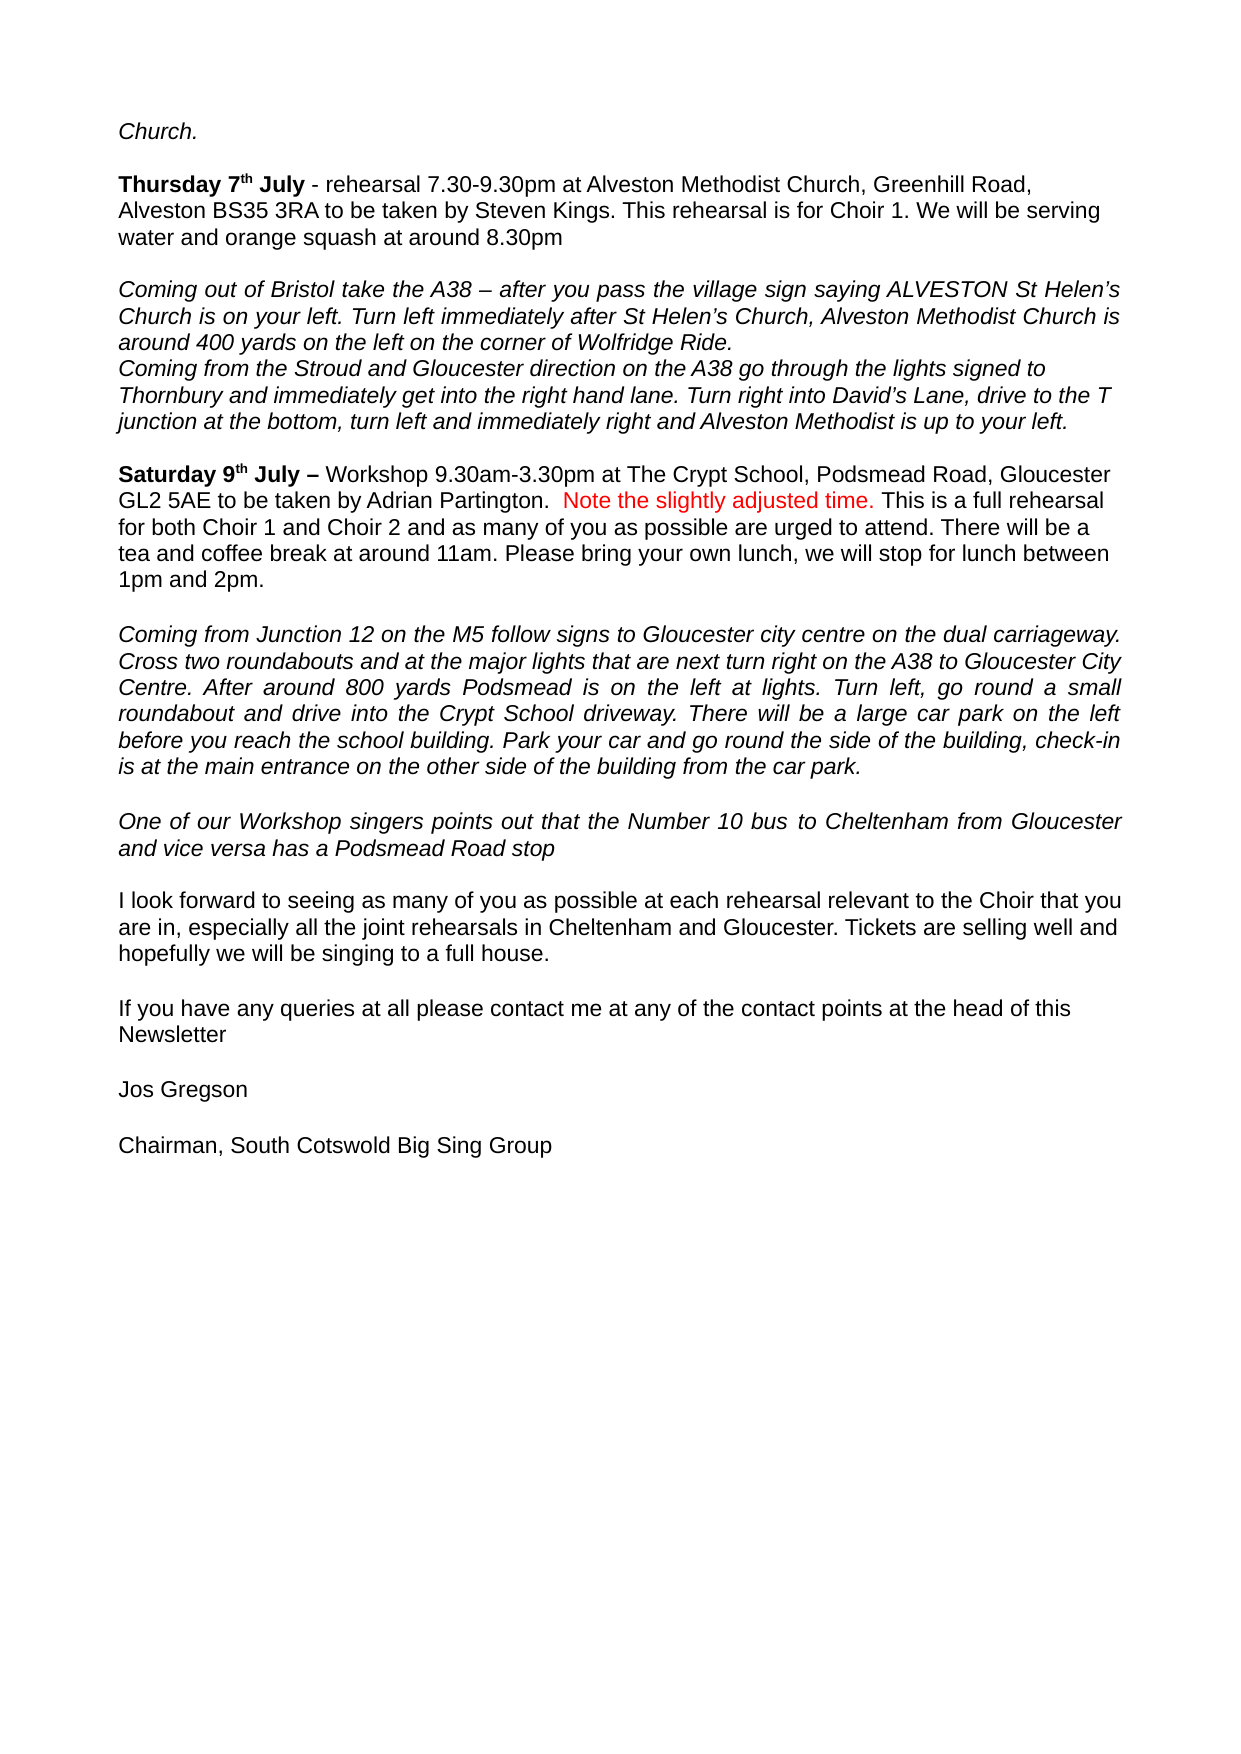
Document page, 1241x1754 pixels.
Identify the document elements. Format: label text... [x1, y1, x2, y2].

text Coming out of Bristol take the A38 – after you pass the village sign saying ALVESTON St Helen’s Church is on your left. Turn left immediately after St Helen’s Church, Alveston Methodist Church is around 400 yards on the left on the corner of Wolfridge Ride. [118, 276, 1122, 355]
text If you have any queries at all please contact me at any of the contact points at the head of this Newsletter [118, 995, 1122, 1048]
text One of our Workshop singers points out that the Number 10 bus to Cheltenham from Gloucester and vice versa has a Podsmead Road stop [118, 808, 1122, 861]
text Coming from Junction 12 on the M5 follow signs to Gloucester city centre on the dual carriageway. Cross two roundabouts and at the major lights that are next turn right on the A38 to Gloucester City Centre. After around 800 yards Podsmead is on the left at lights. Turn left, go round a small roundabout and drive into the Crypt School driveway. There will be a large car park on the left before you reach the school building. Park your car and go round the side of the building, check-in is at the main entrance on the other side of the building from the car park. [118, 621, 1122, 779]
text I look forward to seeing as many of you as possible at each rehearsal relevant to the Choir that you are in, especially all the joint rehearsals in Cheltenham and Gloucester. Tickets are selling well and hopefully we will be singing to a full house. [118, 887, 1122, 966]
text Chairman, South Cotswold Big Sing Group [118, 1132, 1122, 1158]
text Saturday 9th July – Workshop 9.30am-3.30pm at The Crypt School, Podsmead Road, Gloucester GL2 5AE to be taken by Adrian Partington. Note the slightly adjusted time. This is a full rehearsal for both Choir 1 and Choir 2 and as many of you as possible are urged to attend. There will be a tea and coffee break at around 11am. Please bring your own lunch, we will stop for lunch between 1pm and 2pm. [118, 461, 1122, 592]
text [118, 118, 1122, 144]
text Jos Gregson [118, 1076, 1122, 1103]
text Thursday 7th July - rehearsal 7.30-9.30pm at Alveston Methodist Church, Greenhill Road, Alveston BS35 3RA to be taken by Steven Kings. This rehearsal is for Choir 1. We will be serving water and orange squash at around 8.30pm [118, 171, 1122, 250]
text Coming from the Stroud and Gloucester direction on the A38 go through the lights signed to Thornbury and immediately get into the right hand lane. Turn right into David’s Lane, drive to the T junction at the bottom, turn left and immediately right and Alveston Methodist is up to your left. [118, 355, 1122, 434]
